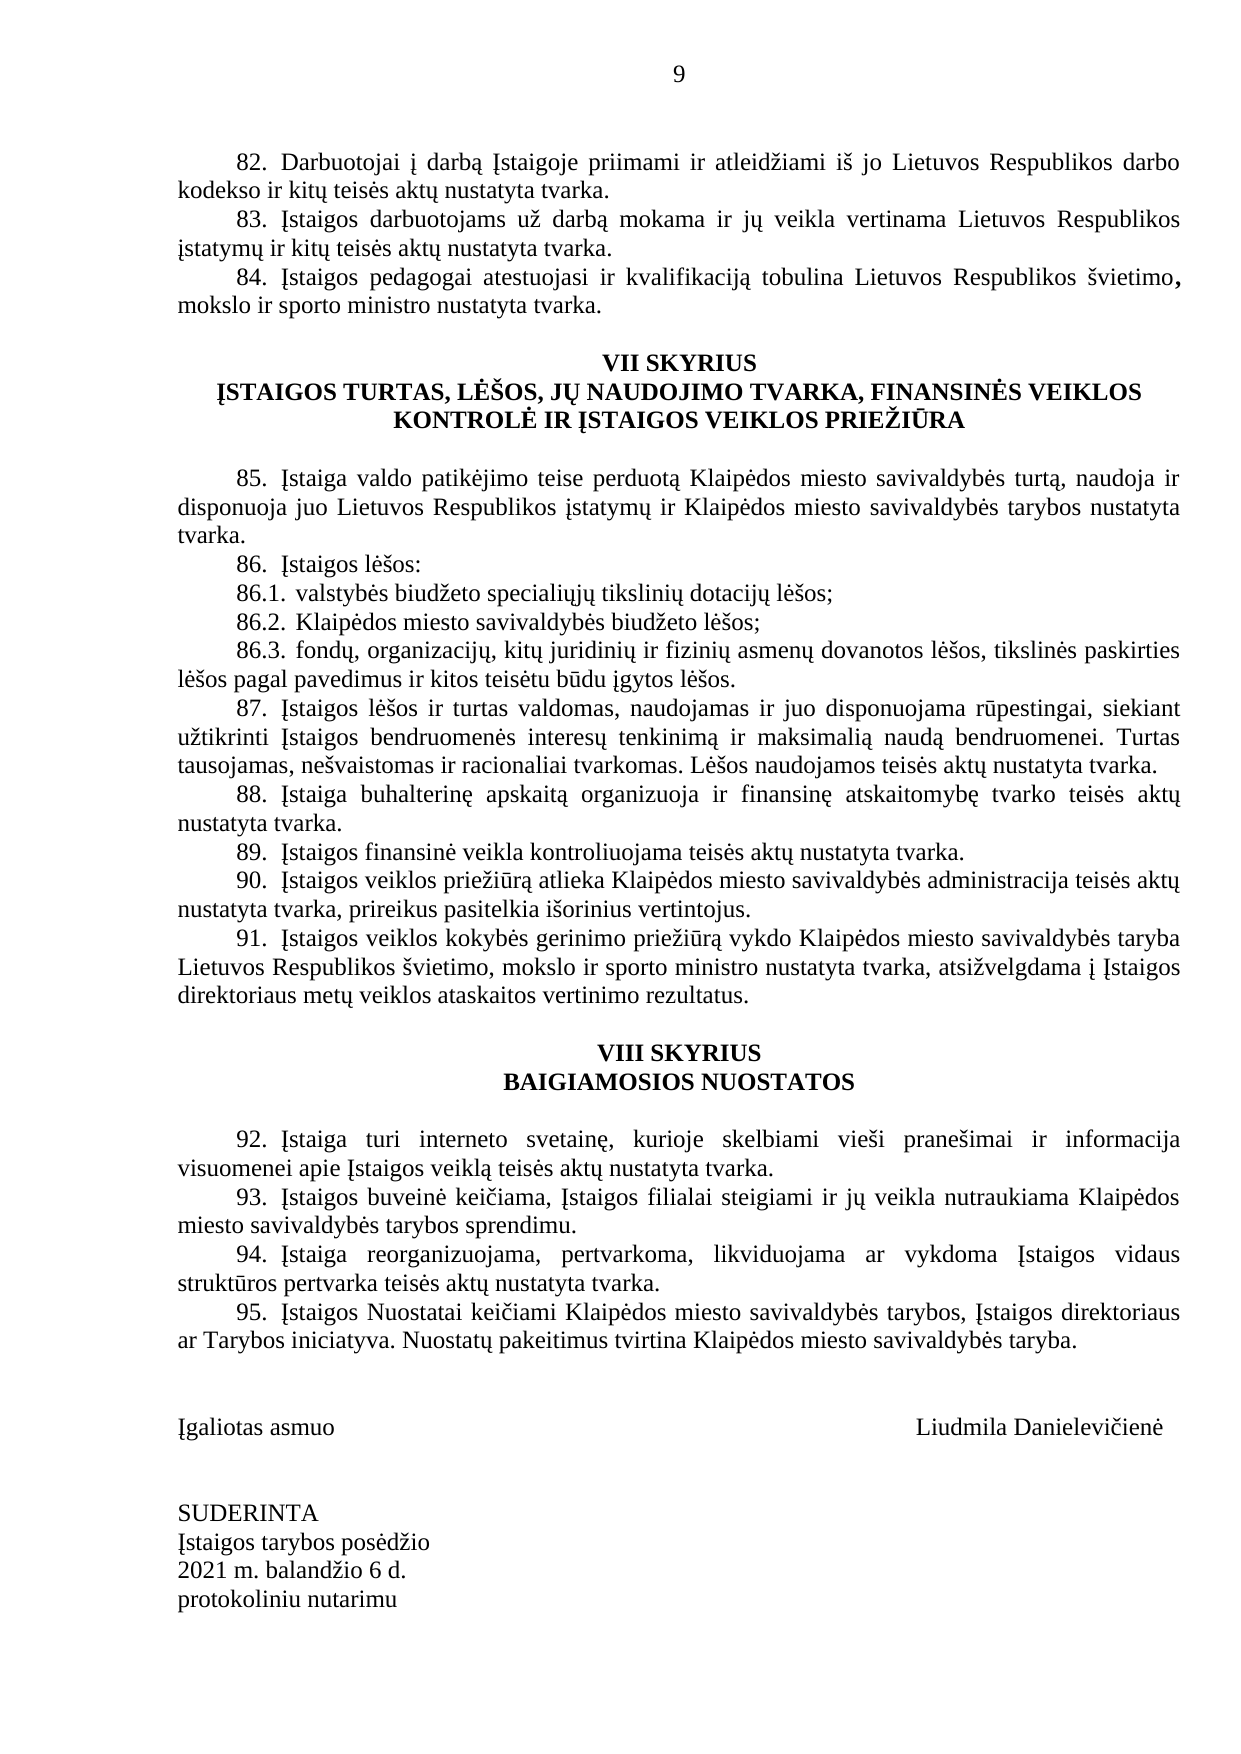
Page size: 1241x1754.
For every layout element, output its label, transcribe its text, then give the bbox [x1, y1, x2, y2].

list valstybės biudžeto specialiųjų tikslinių dotacijų lėšos; [177, 578, 1181, 607]
text Įgaliotas asmuo Liudmila Danielevičienė [177, 1412, 1181, 1441]
list Įstaigos veiklos kokybės gerinimo priežiūrą vykdo Klaipėdos miesto savivaldybės taryba Lietuvos Respublikos švietimo, mokslo ir sporto ministro nustatyta tvarka, atsižvelgdama į Įstaigos direktoriaus metų veiklos ataskaitos vertinimo rezultatus. [177, 923, 1181, 1009]
list Įstaigos buveinė keičiama, Įstaigos filialai steigiami ir jų veikla nutraukiama Klaipėdos miesto savivaldybės tarybos sprendimu. [177, 1182, 1181, 1239]
list Įstaigos lėšos: [177, 549, 1181, 578]
text VII SKYRIUS [177, 348, 1181, 377]
list Įstaigos veiklos priežiūrą atlieka Klaipėdos miesto savivaldybės administracija teisės aktų nustatyta tvarka, prireikus pasitelkia išorinius vertintojus. [177, 866, 1181, 923]
text SUDERINTA [177, 1498, 1181, 1527]
list Įstaigos pedagogai atestuojasi ir kvalifikaciją tobulina Lietuvos Respublikos švietimo, mokslo ir sporto ministro nustatyta tvarka. [177, 262, 1181, 319]
list fondų, organizacijų, kitų juridinių ir fizinių asmenų dovanotos lėšos, tikslinės paskirties lėšos pagal pavedimus ir kitos teisėtu būdu įgytos lėšos. [177, 636, 1181, 693]
list Klaipėdos miesto savivaldybės biudžeto lėšos; [177, 607, 1181, 636]
text Įstaigos tarybos posėdžio [177, 1527, 1181, 1556]
list Įstaigos darbuotojams už darbą mokama ir jų veikla vertinama Lietuvos Respublikos įstatymų ir kitų teisės aktų nustatyta tvarka. [177, 204, 1181, 262]
list Įstaigos finansinė veikla kontroliuojama teisės aktų nustatyta tvarka. [177, 837, 1181, 866]
list Įstaigos lėšos ir turtas valdomas, naudojamas ir juo disponuojama rūpestingai, siekiant užtikrinti Įstaigos bendruomenės interesų tenkinimą ir maksimalią naudą bendruomenei. Turtas tausojamas, nešvaistomas ir racionaliai tvarkomas. Lėšos naudojamos teisės aktų nustatyta tvarka. [177, 693, 1181, 779]
list Įstaiga valdo patikėjimo teise perduotą Klaipėdos miesto savivaldybės turtą, naudoja ir disponuoja juo Lietuvos Respublikos įstatymų ir Klaipėdos miesto savivaldybės tarybos nustatyta tvarka. [177, 463, 1181, 549]
text ĮSTAIGOS TURTAS, LĖŠOS, JŲ NAUDOJIMO TVARKA, FINANSINĖS VEIKLOS KONTROLĖ IR ĮSTAIGOS VEIKLOS PRIEŽIŪRA [177, 377, 1181, 434]
list Įstaiga turi interneto svetainę, kurioje skelbiami vieši pranešimai ir informacija visuomenei apie Įstaigos veiklą teisės aktų nustatyta tvarka. [177, 1124, 1181, 1182]
list Darbuotojai į darbą Įstaigoje priimami ir atleidžiami iš jo Lietuvos Respublikos darbo kodekso ir kitų teisės aktų nustatyta tvarka. [177, 147, 1181, 204]
text 2021 m. balandžio 6 d. [177, 1556, 1181, 1584]
list Įstaiga buhalterinę apskaitą organizuoja ir finansinę atskaitomybę tvarko teisės aktų nustatyta tvarka. [177, 779, 1181, 837]
list Įstaiga reorganizuojama, pertvarkoma, likviduojama ar vykdoma Įstaigos vidaus struktūros pertvarka teisės aktų nustatyta tvarka. [177, 1239, 1181, 1297]
text VIII SKYRIUS [177, 1038, 1181, 1067]
text protokoliniu nutarimu [177, 1584, 1181, 1613]
list Įstaigos Nuostatai keičiami Klaipėdos miesto savivaldybės tarybos, Įstaigos direktoriaus ar Tarybos iniciatyva. Nuostatų pakeitimus tvirtina Klaipėdos miesto savivaldybės taryba. [177, 1297, 1181, 1354]
text BAIGIAMOSIOS NUOSTATOS [177, 1067, 1181, 1096]
